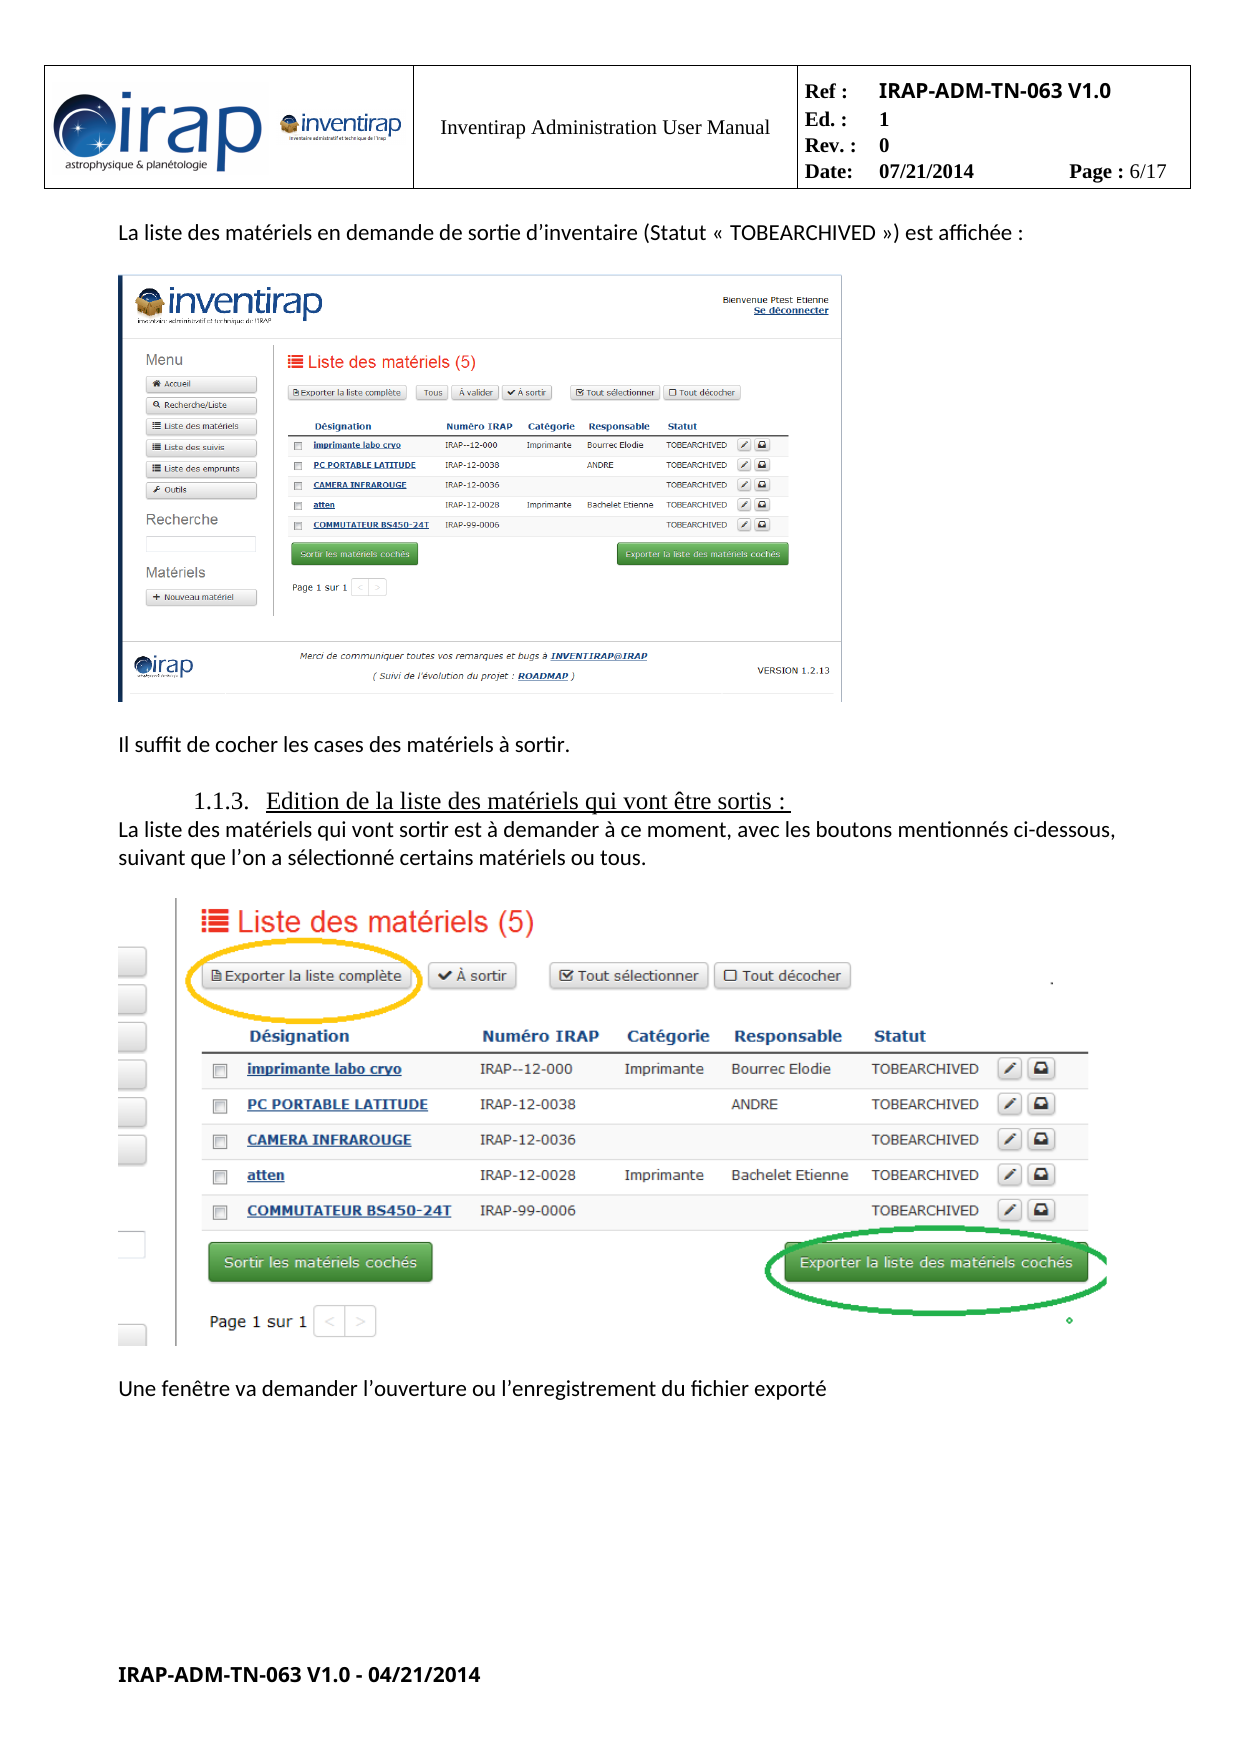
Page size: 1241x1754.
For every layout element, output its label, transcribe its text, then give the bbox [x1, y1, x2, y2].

text La liste des matériels en demande de sortie d’inventaire (Statut « TOBEARCHIVED ») est affichée : [118, 218, 1122, 247]
text Il suffit de cocher les cases des matériels à sortir. [118, 730, 1122, 758]
picture [118, 274, 842, 702]
text Une fenêtre va demander l’ouverture ou l’enregistrement du fichier exporté [118, 1374, 1122, 1402]
picture [276, 109, 406, 145]
subtitle Edition de la liste des matériels qui vont être sortis : [193, 786, 1122, 815]
picture [118, 898, 1107, 1346]
text La liste des matériels qui vont sortir est à demander à ce moment, avec les boutons mentionnés ci-dessous, suivant que l’on a sélectionné certains matériels ou tous. [118, 815, 1122, 871]
